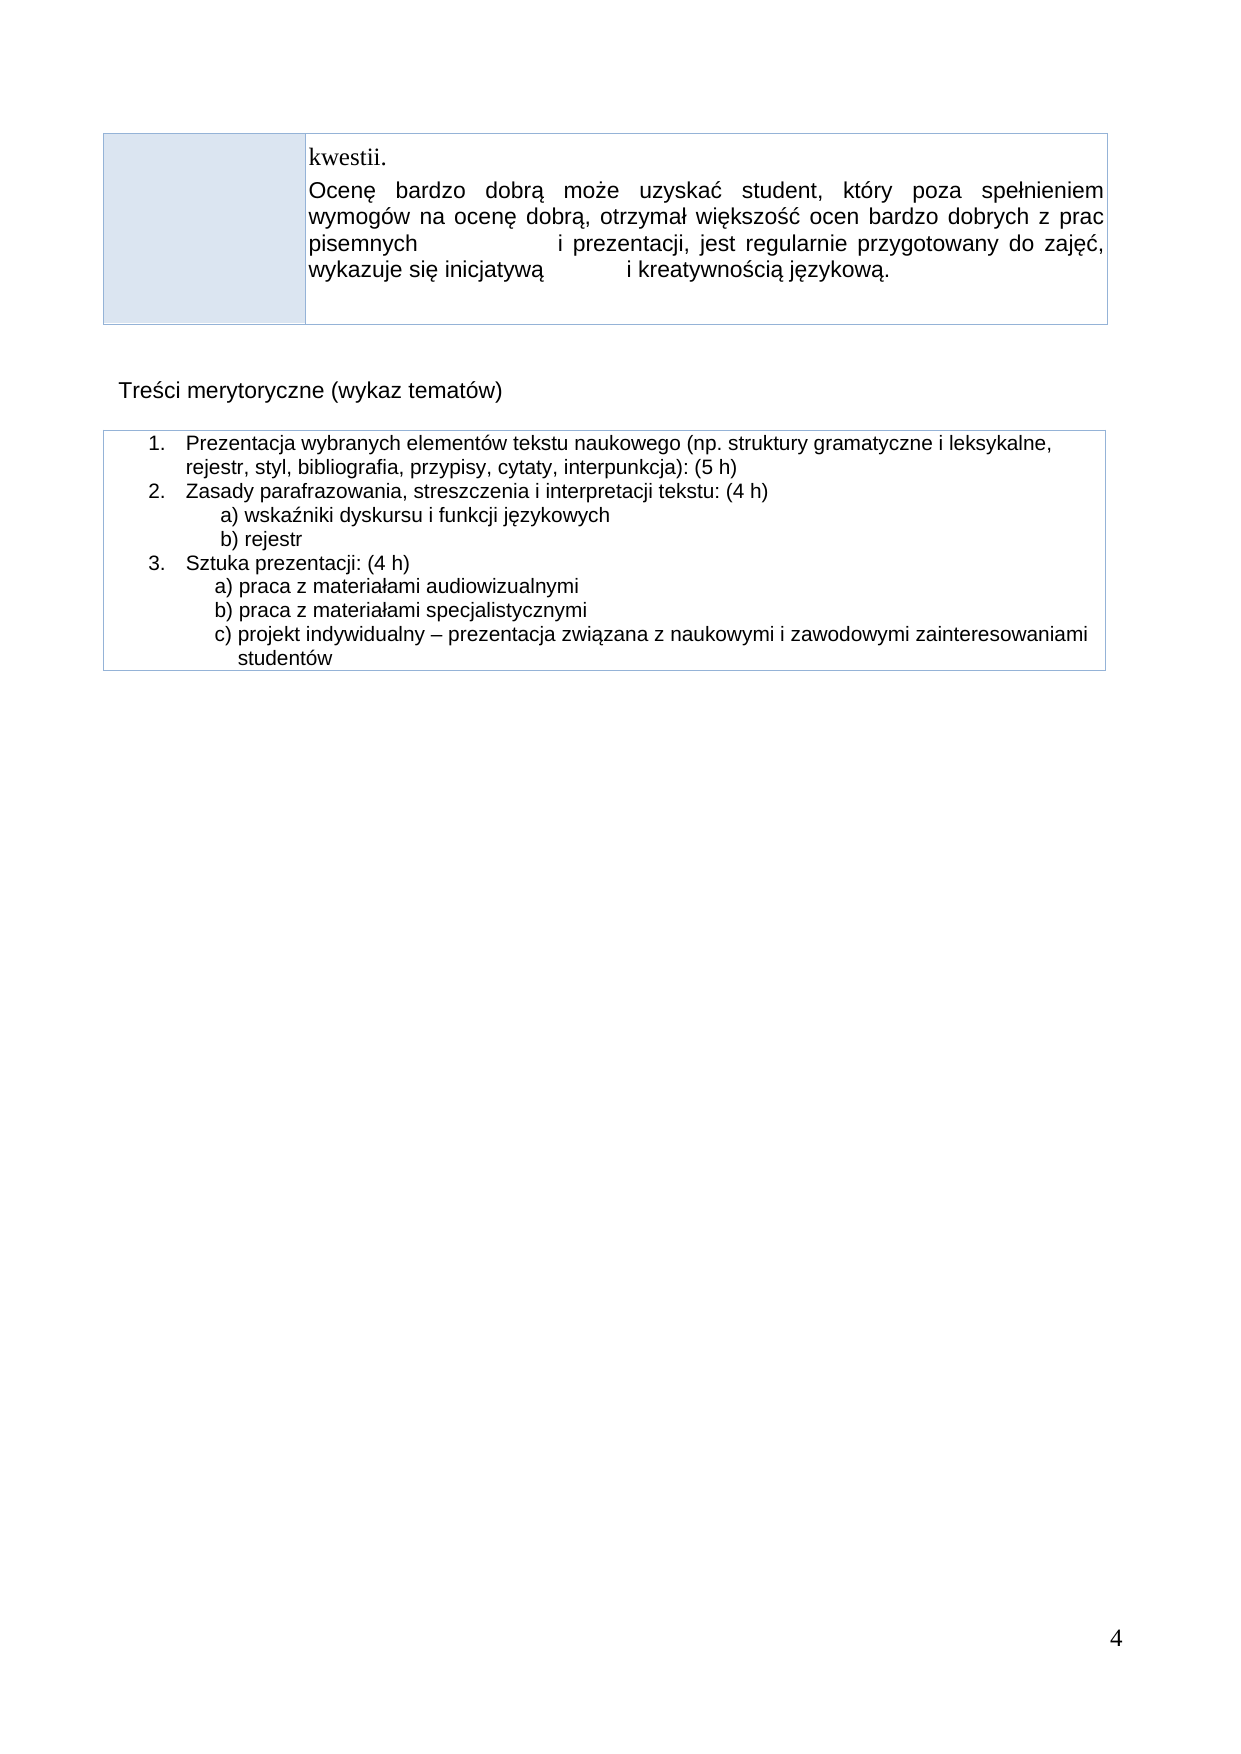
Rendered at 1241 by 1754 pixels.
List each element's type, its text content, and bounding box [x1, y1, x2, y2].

table_header Prezentacja wybranych elementów tekstu naukowego (np. struktury gramatyczne i leksykalne, rejestr, styl, bibliografia, przypisy, cytaty, interpunkcja): (5 h) Zasady parafrazowania, streszczenia i interpretacji tekstu: (4 h) a) wskaźniki dyskursu i funkcji językowych b) rejestr Sztuka prezentacji: (4 h) a) praca z materiałami audiowizualnymi b) praca z materiałami specjalistycznymi c) projekt indywidualny – prezentacja związana z naukowymi i zawodowymi zainteresowaniami studentów [104, 431, 1105, 670]
table_header Uwagi [104, 134, 305, 323]
text Treści merytoryczne (wykaz tematów) [118, 377, 1122, 403]
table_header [306, 134, 1107, 323]
